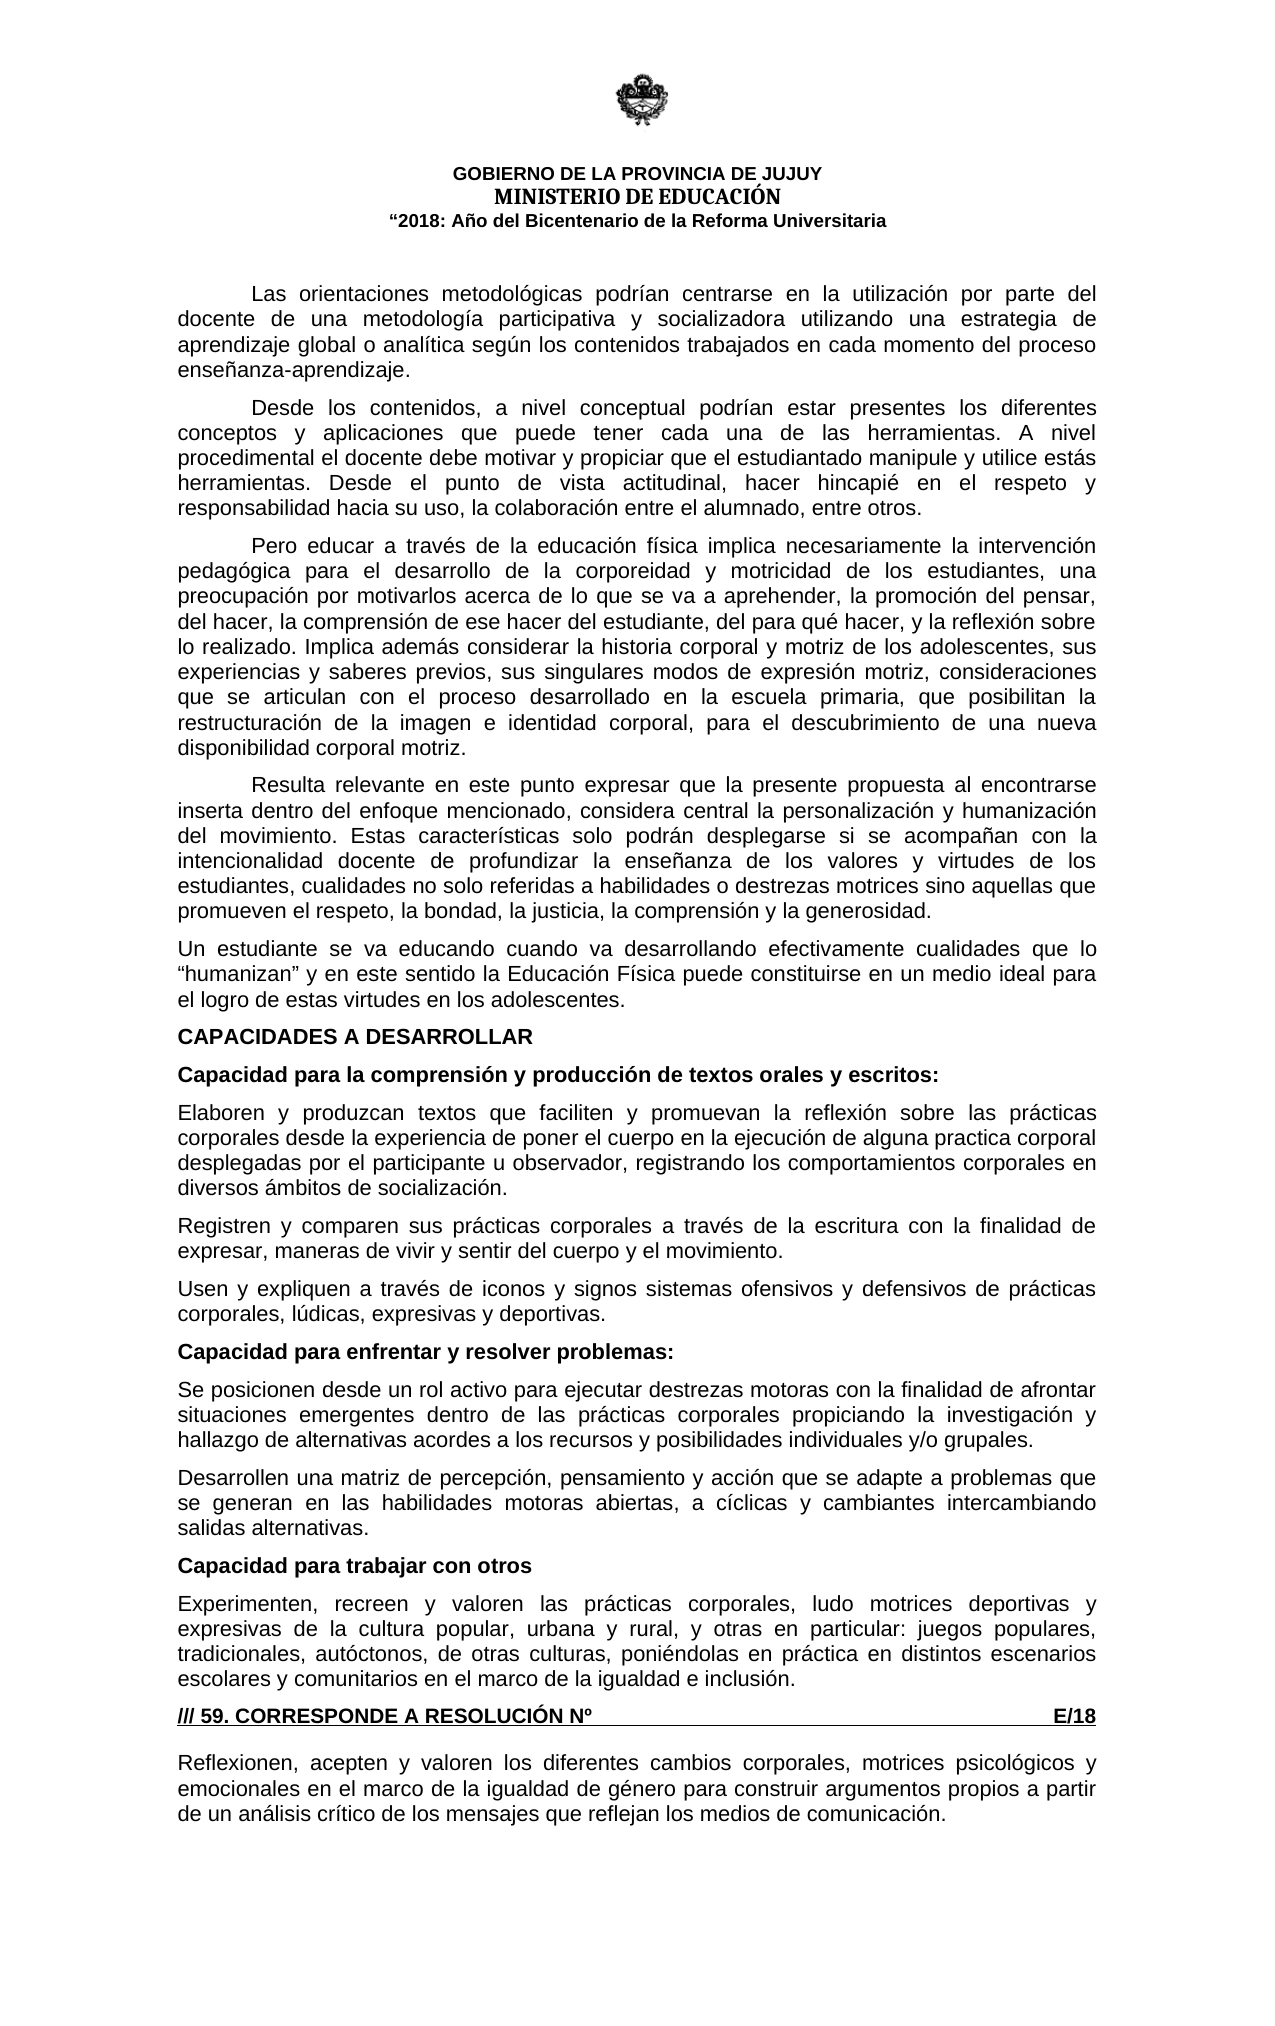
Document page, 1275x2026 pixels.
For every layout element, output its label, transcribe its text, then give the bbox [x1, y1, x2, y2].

text Pero educar a través de la educación física implica necesariamente la intervención pedagógica para el desarrollo de la corporeidad y motricidad de los estudiantes, una preocupación por motivarlos acerca de lo que se va a aprehender, la promoción del pensar, del hacer, la comprensión de ese hacer del estudiante, del para qué hacer, y la reflexión sobre lo realizado. Implica además considerar la historia corporal y motriz de los adolescentes, sus experiencias y saberes previos, sus singulares modos de expresión motriz, consideraciones que se articulan con el proceso desarrollado en la escuela primaria, que posibilitan la restructuración de la imagen e identidad corporal, para el descubrimiento de una nueva disponibilidad corporal motriz. [177, 533, 1098, 760]
text Experimenten, recreen y valoren las prácticas corporales, ludo motrices deportivas y expresivas de la cultura popular, urbana y rural, y otras en particular: juegos populares, tradicionales, autóctonos, de otras culturas, poniéndolas en práctica en distintos escenarios escolares y comunitarios en el marco de la igualdad e inclusión. [177, 1590, 1098, 1691]
text Desarrollen una matriz de percepción, pensamiento y acción que se adapte a problemas que se generan en las habilidades motoras abiertas, a cíclicas y cambiantes intercambiando salidas alternativas. [177, 1464, 1098, 1540]
text Un estudiante se va educando cuando va desarrollando efectivamente cualidades que lo “humanizan” y en este sentido la Educación Física puede constituirse en un medio ideal para el logro de estas virtudes en los adolescentes. [177, 936, 1098, 1012]
text Capacidad para trabajar con otros [177, 1553, 1098, 1578]
text Capacidad para la comprensión y producción de textos orales y escritos: [177, 1062, 1098, 1087]
text CAPACIDADES A DESARROLLAR [177, 1024, 1098, 1049]
text Elaboren y produzcan textos que faciliten y promuevan la reflexión sobre las prácticas corporales desde la experiencia de poner el cuerpo en la ejecución de alguna practica corporal desplegadas por el participante u observador, registrando los comportamientos corporales en diversos ámbitos de socialización. [177, 1099, 1098, 1200]
text Las orientaciones metodológicas podrían centrarse en la utilización por parte del docente de una metodología participativa y socializadora utilizando una estrategia de aprendizaje global o analítica según los contenidos trabajados en cada momento del proceso enseñanza-aprendizaje. [177, 281, 1098, 382]
text /// 59. CORRESPONDE A RESOLUCIÓN Nº E/18 [177, 1704, 1098, 1728]
text Desde los contenidos, a nivel conceptual podrían estar presentes los diferentes conceptos y aplicaciones que puede tener cada una de las herramientas. A nivel procedimental el docente debe motivar y propiciar que el estudiantado manipule y utilice estás herramientas. Desde el punto de vista actitudinal, hacer hincapié en el respeto y responsabilidad hacia su uso, la colaboración entre el alumnado, entre otros. [177, 394, 1098, 520]
text Resulta relevante en este punto expresar que la presente propuesta al encontrarse inserta dentro del enfoque mencionado, considera central la personalización y humanización del movimiento. Estas características solo podrán desplegarse si se acompañan con la intencionalidad docente de profundizar la enseñanza de los valores y virtudes de los estudiantes, cualidades no solo referidas a habilidades o destrezas motrices sino aquellas que promueven el respeto, la bondad, la justicia, la comprensión y la generosidad. [177, 772, 1098, 923]
text Se posicionen desde un rol activo para ejecutar destrezas motoras con la finalidad de afrontar situaciones emergentes dentro de las prácticas corporales propiciando la investigación y hallazgo de alternativas acordes a los recursos y posibilidades individuales y/o grupales. [177, 1376, 1098, 1452]
text Capacidad para enfrentar y resolver problemas: [177, 1339, 1098, 1364]
text Usen y expliquen a través de iconos y signos sistemas ofensivos y defensivos de prácticas corporales, lúdicas, expresivas y deportivas. [177, 1276, 1098, 1326]
text Reflexionen, acepten y valoren los diferentes cambios corporales, motrices psicológicos y emocionales en el marco de la igualdad de género para construir argumentos propios a partir de un análisis crítico de los mensajes que reflejan los medios de comunicación. [177, 1750, 1098, 1826]
text Registren y comparen sus prácticas corporales a través de la escritura con la finalidad de expresar, maneras de vivir y sentir del cuerpo y el movimiento. [177, 1213, 1098, 1263]
